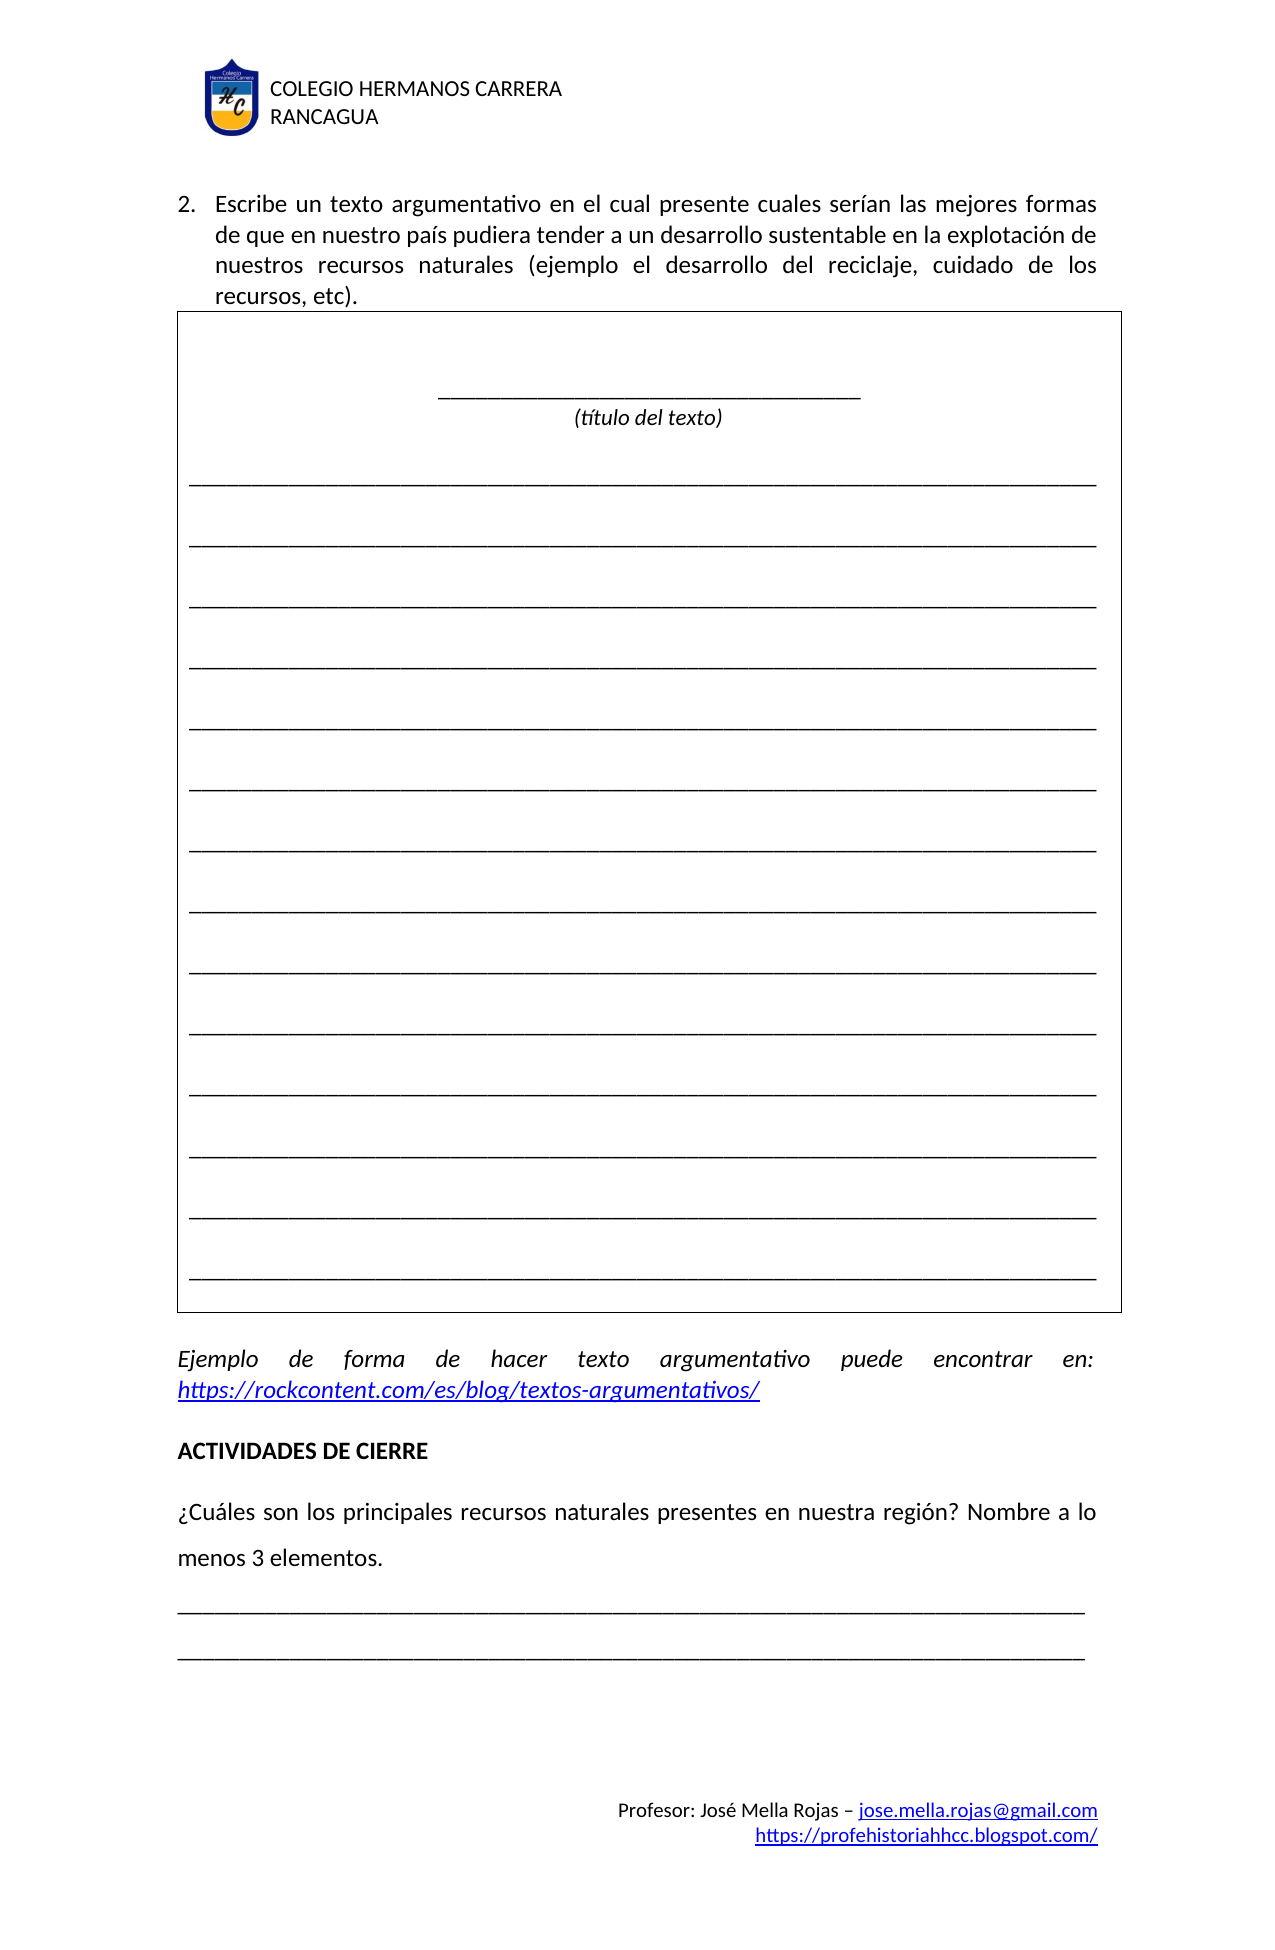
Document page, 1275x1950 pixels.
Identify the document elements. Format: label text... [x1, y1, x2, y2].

picture [202, 57, 261, 137]
text ¿Cuáles son los principales recursos naturales presentes en nuestra región? Nombre a lo menos 3 elementos. [177, 1496, 1098, 1572]
text Ejemplo de forma de hacer texto argumentativo puede encontrar en: https://rockcontent.com/es/blog/textos-argumentativos/ [177, 1343, 1098, 1404]
text ACTIVIDADES DE CIERRE [177, 1435, 1098, 1466]
table_header __________________________________ (título del texto) ____________________________________________________________________________________________________________________________________________________________________________________________________________________________________________________________________________________________________________________________________________________________________________________________________________________________________________________________________________________________________________________________________________________________________________________________________________________________________________________________________________________________________________________________________________________________________________________________________________________________________________________________________________________________________________ __________________________________________________________________________________________________________________________________________________ [178, 312, 1121, 1312]
list Escribe un texto argumentativo en el cual presente cuales serían las mejores formas de que en nuestro país pudiera tender a un desarrollo sustentable en la explotación de nuestros recursos naturales (ejemplo el desarrollo del reciclaje, cuidado de los recursos, etc). [177, 188, 1098, 311]
text __________________________________________________________________________________________________________________________________________________ [177, 1587, 1098, 1664]
